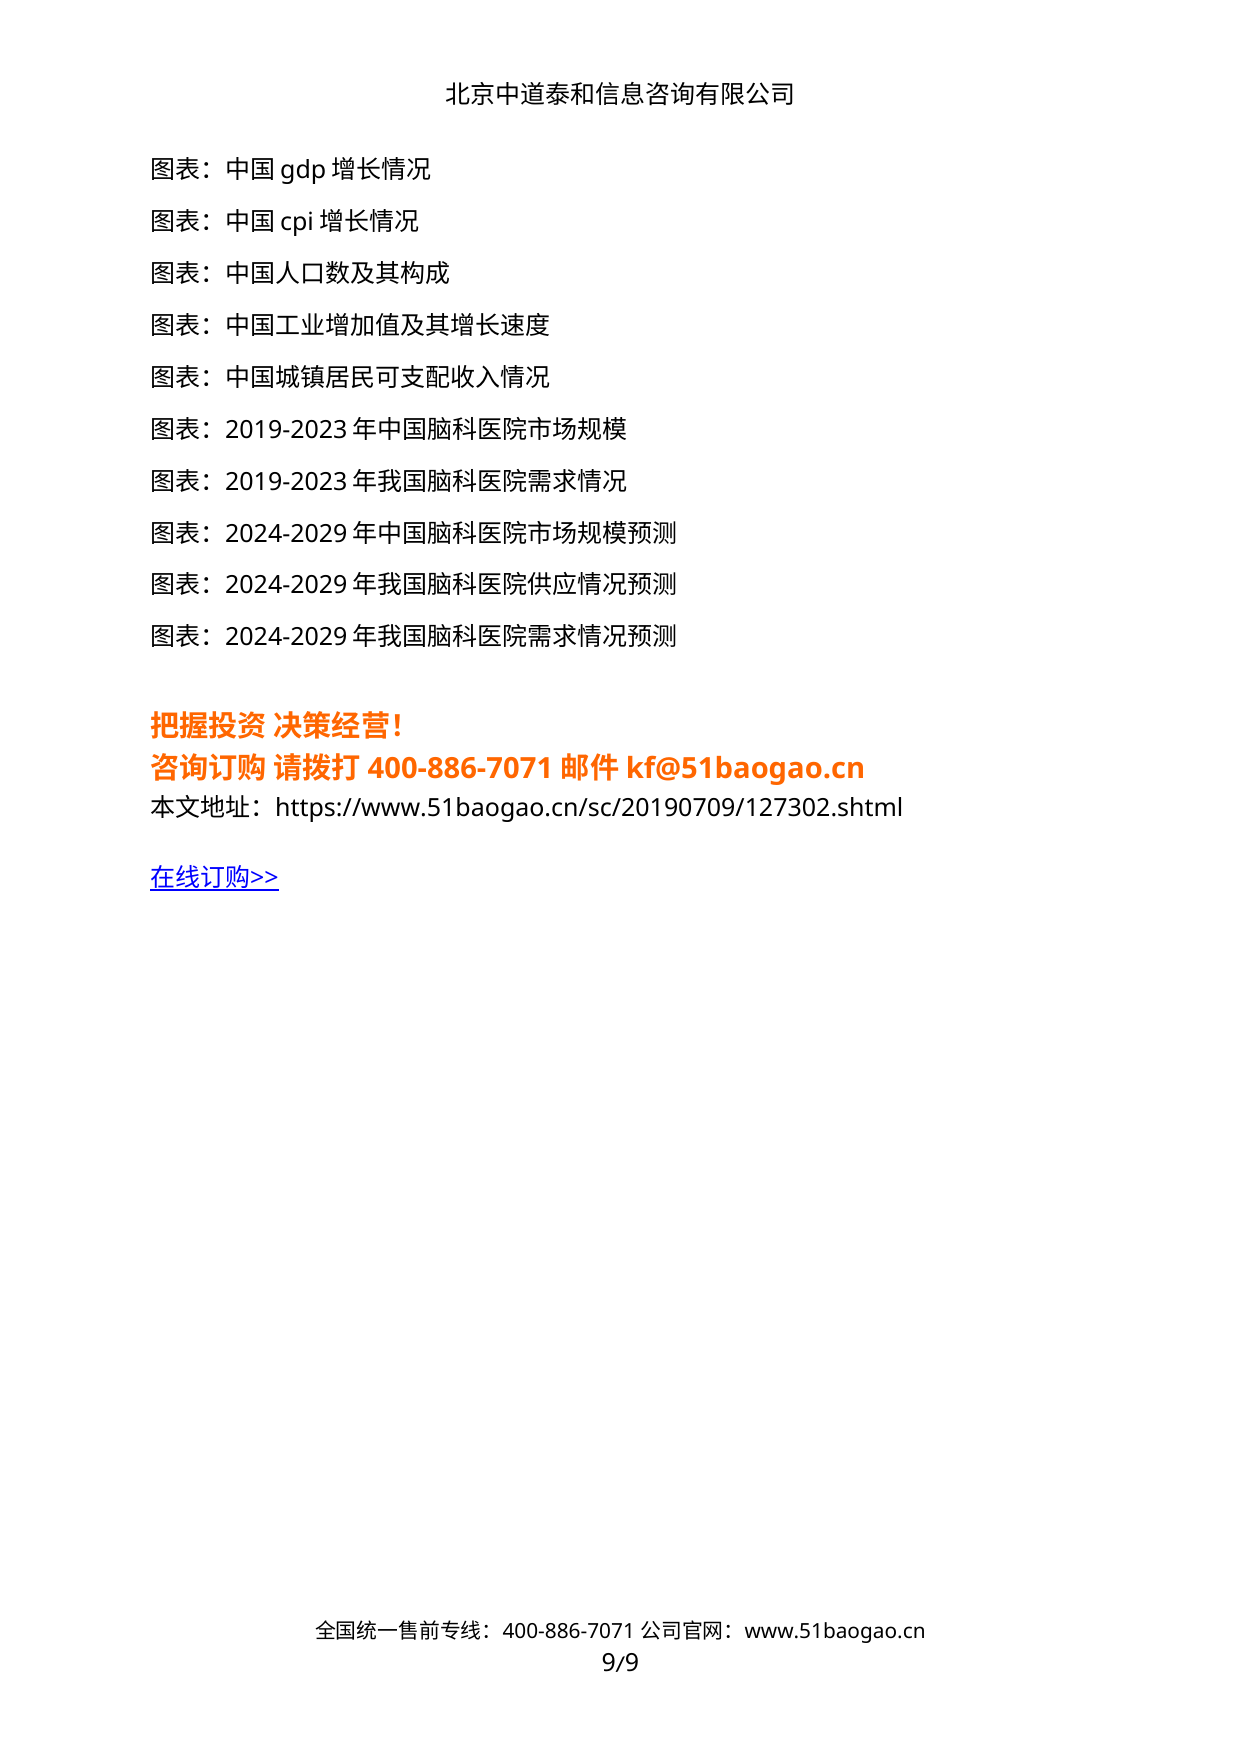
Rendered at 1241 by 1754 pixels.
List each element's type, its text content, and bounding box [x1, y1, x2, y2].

text 图表：中国人口数及其构成 [150, 254, 1090, 290]
text 图表：中国城镇居民可支配收入情况 [150, 357, 1090, 394]
text 图表：中国工业增加值及其增长速度 [150, 306, 1090, 342]
text 图表：2024-2029年中国脑科医院市场规模预测 [150, 513, 1090, 549]
text 图表：2024-2029年我国脑科医院供应情况预测 [150, 565, 1090, 601]
text 图表：2019-2023年中国脑科医院市场规模 [150, 409, 1090, 446]
text 图表：中国cpi增长情况 [150, 202, 1090, 238]
text 图表：中国gdp增长情况 [150, 150, 1090, 186]
text 图表：2019-2023年我国脑科医院需求情况 [150, 461, 1090, 497]
text 把握投资 决策经营！咨询订购 请拨打 400-886-7071 邮件 kf@51baogao.cn本文地址：https://www.51baogao.cn/sc/20190709/127302.shtml [150, 669, 1090, 824]
text 图表：2024-2029年我国脑科医院需求情况预测 [150, 617, 1090, 653]
text 在线订购>> [150, 824, 1090, 894]
